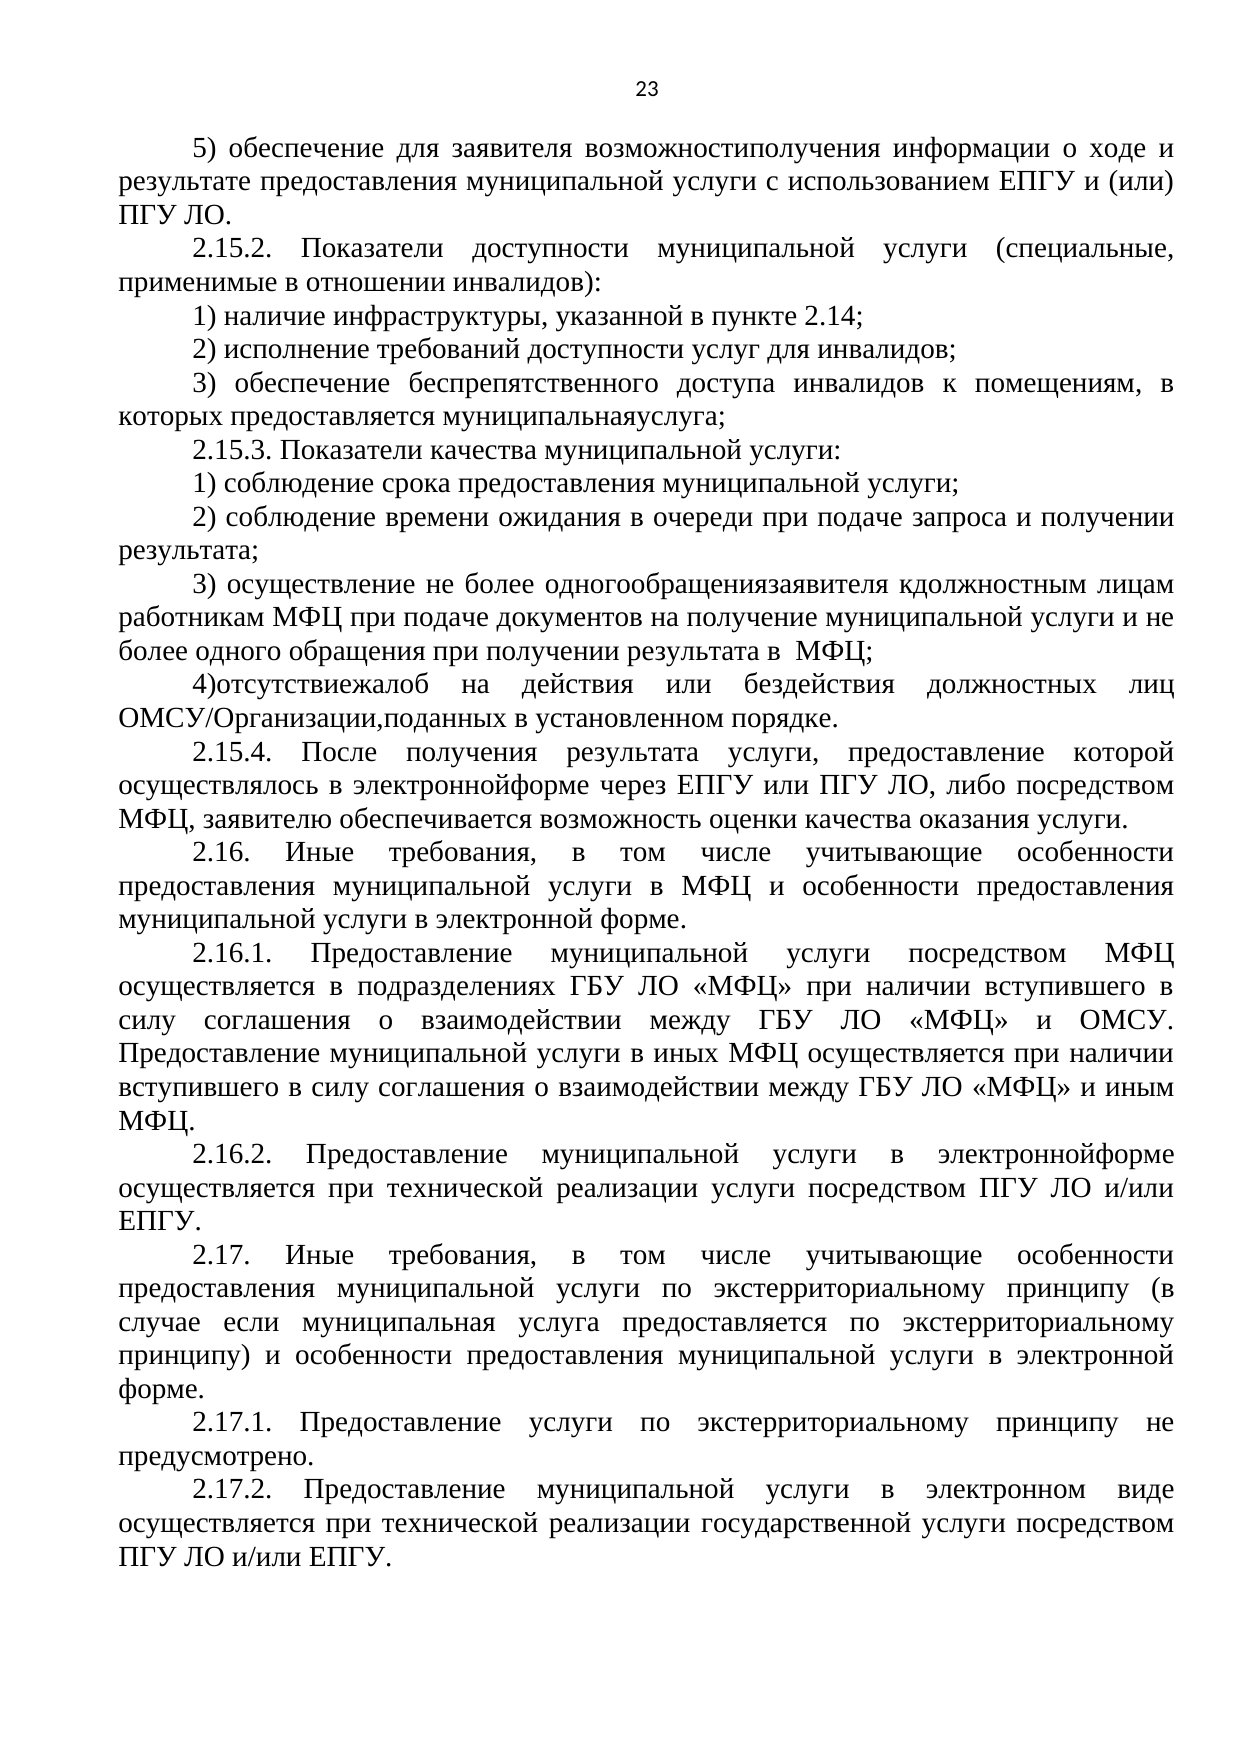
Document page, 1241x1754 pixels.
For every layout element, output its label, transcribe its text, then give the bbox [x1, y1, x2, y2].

text 3) осуществление не более одногообращениязаявителя кдолжностным лицам работникам МФЦ при подаче документов на получение муниципальной услуги и не более одного обращения при получении результата в МФЦ; [118, 566, 1175, 667]
text 2.16.2. Предоставление муниципальной услуги в электроннойформе осуществляется при технической реализации услуги посредством ПГУ ЛО и/или ЕПГУ. [118, 1136, 1175, 1237]
text 1) наличие инфраструктуры, указанной в пункте 2.14; [118, 298, 1175, 331]
text 2.17.1. Предоставление услуги по экстерриториальному принципу не предусмотрено. [118, 1404, 1175, 1472]
text 2) исполнение требований доступности услуг для инвалидов; [118, 331, 1175, 365]
text 2.15.3. Показатели качества муниципальной услуги: [118, 432, 1175, 465]
text 5) обеспечение для заявителя возможностиполучения информации о ходе и результате предоставления муниципальной услуги с использованием ЕПГУ и (или) ПГУ ЛО. [118, 130, 1175, 231]
text 2.16.1. Предоставление муниципальной услуги посредством МФЦ осуществляется в подразделениях ГБУ ЛО «МФЦ» при наличии вступившего в силу соглашения о взаимодействии между ГБУ ЛО «МФЦ» и ОМСУ. Предоставление муниципальной услуги в иных МФЦ осуществляется при наличии вступившего в силу соглашения о взаимодействии между ГБУ ЛО «МФЦ» и иным МФЦ. [118, 935, 1175, 1136]
text 2.16. Иные требования, в том числе учитывающие особенности предоставления муниципальной услуги в МФЦ и особенности предоставления муниципальной услуги в электронной форме. [118, 834, 1175, 935]
text 1) соблюдение срока предоставления муниципальной услуги; [118, 465, 1175, 499]
text 2.15.4. После получения результата услуги, предоставление которой осуществлялось в электроннойформе через ЕПГУ или ПГУ ЛО, либо посредством МФЦ, заявителю обеспечивается возможность оценки качества оказания услуги. [118, 734, 1175, 834]
text 3) обеспечение беспрепятственного доступа инвалидов к помещениям, в которых предоставляется муниципальнаяуслуга; [118, 365, 1175, 432]
text 2.17. Иные требования, в том числе учитывающие особенности предоставления муниципальной услуги по экстерриториальному принципу (в случае если муниципальная услуга предоставляется по экстерриториальному принципу) и особенности предоставления муниципальной услуги в электронной форме. [118, 1237, 1175, 1404]
text 2) соблюдение времени ожидания в очереди при подаче запроса и получении результата; [118, 499, 1175, 566]
text 4)отсутствиежалоб на действия или бездействия должностных лиц ОМСУ/Организации,поданных в установленном порядке. [118, 667, 1175, 734]
text 2.17.2. Предоставление муниципальной услуги в электронном виде осуществляется при технической реализации государственной услуги посредством ПГУ ЛО и/или ЕПГУ. [118, 1472, 1175, 1572]
text 2.15.2. Показатели доступности муниципальной услуги (специальные, применимые в отношении инвалидов): [118, 231, 1175, 298]
